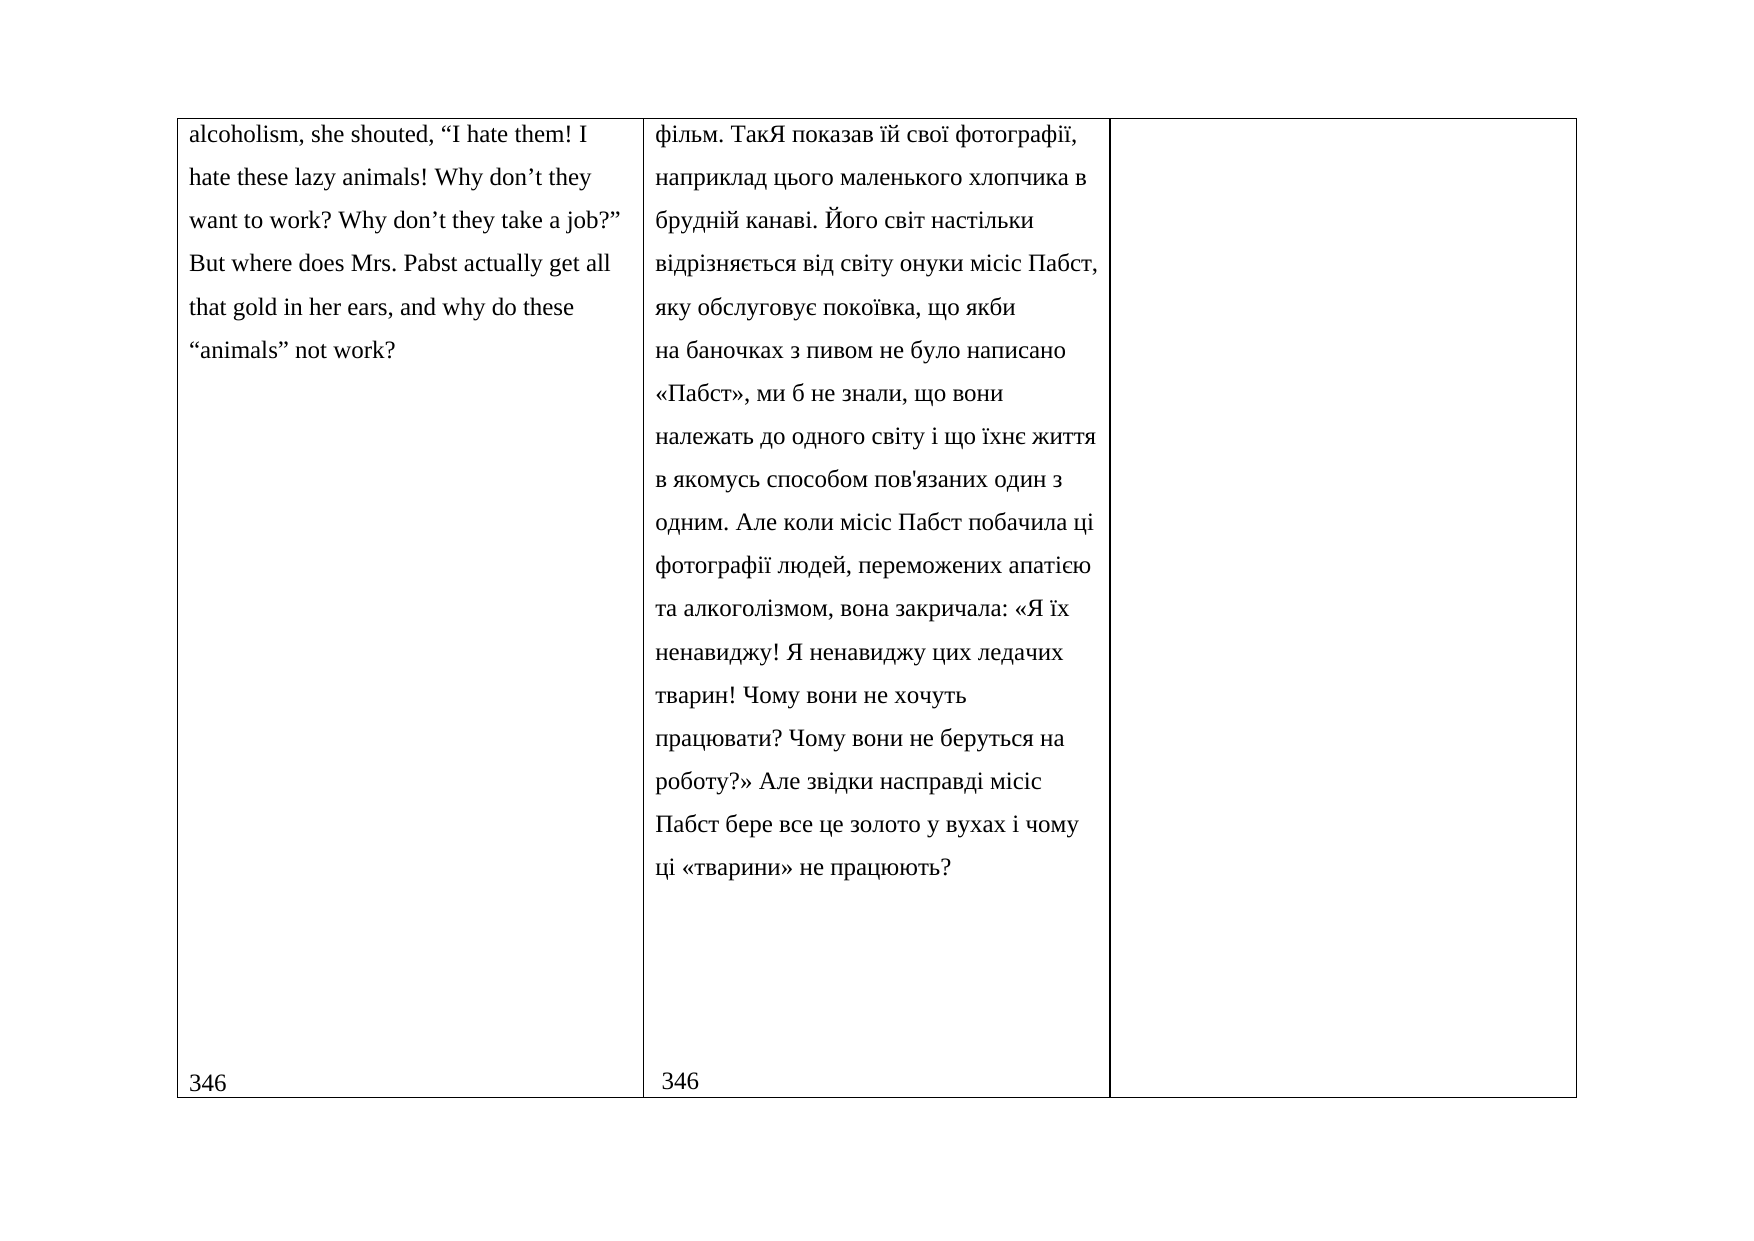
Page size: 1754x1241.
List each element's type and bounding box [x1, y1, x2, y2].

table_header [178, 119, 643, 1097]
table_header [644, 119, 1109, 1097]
table_header [1111, 119, 1576, 1097]
